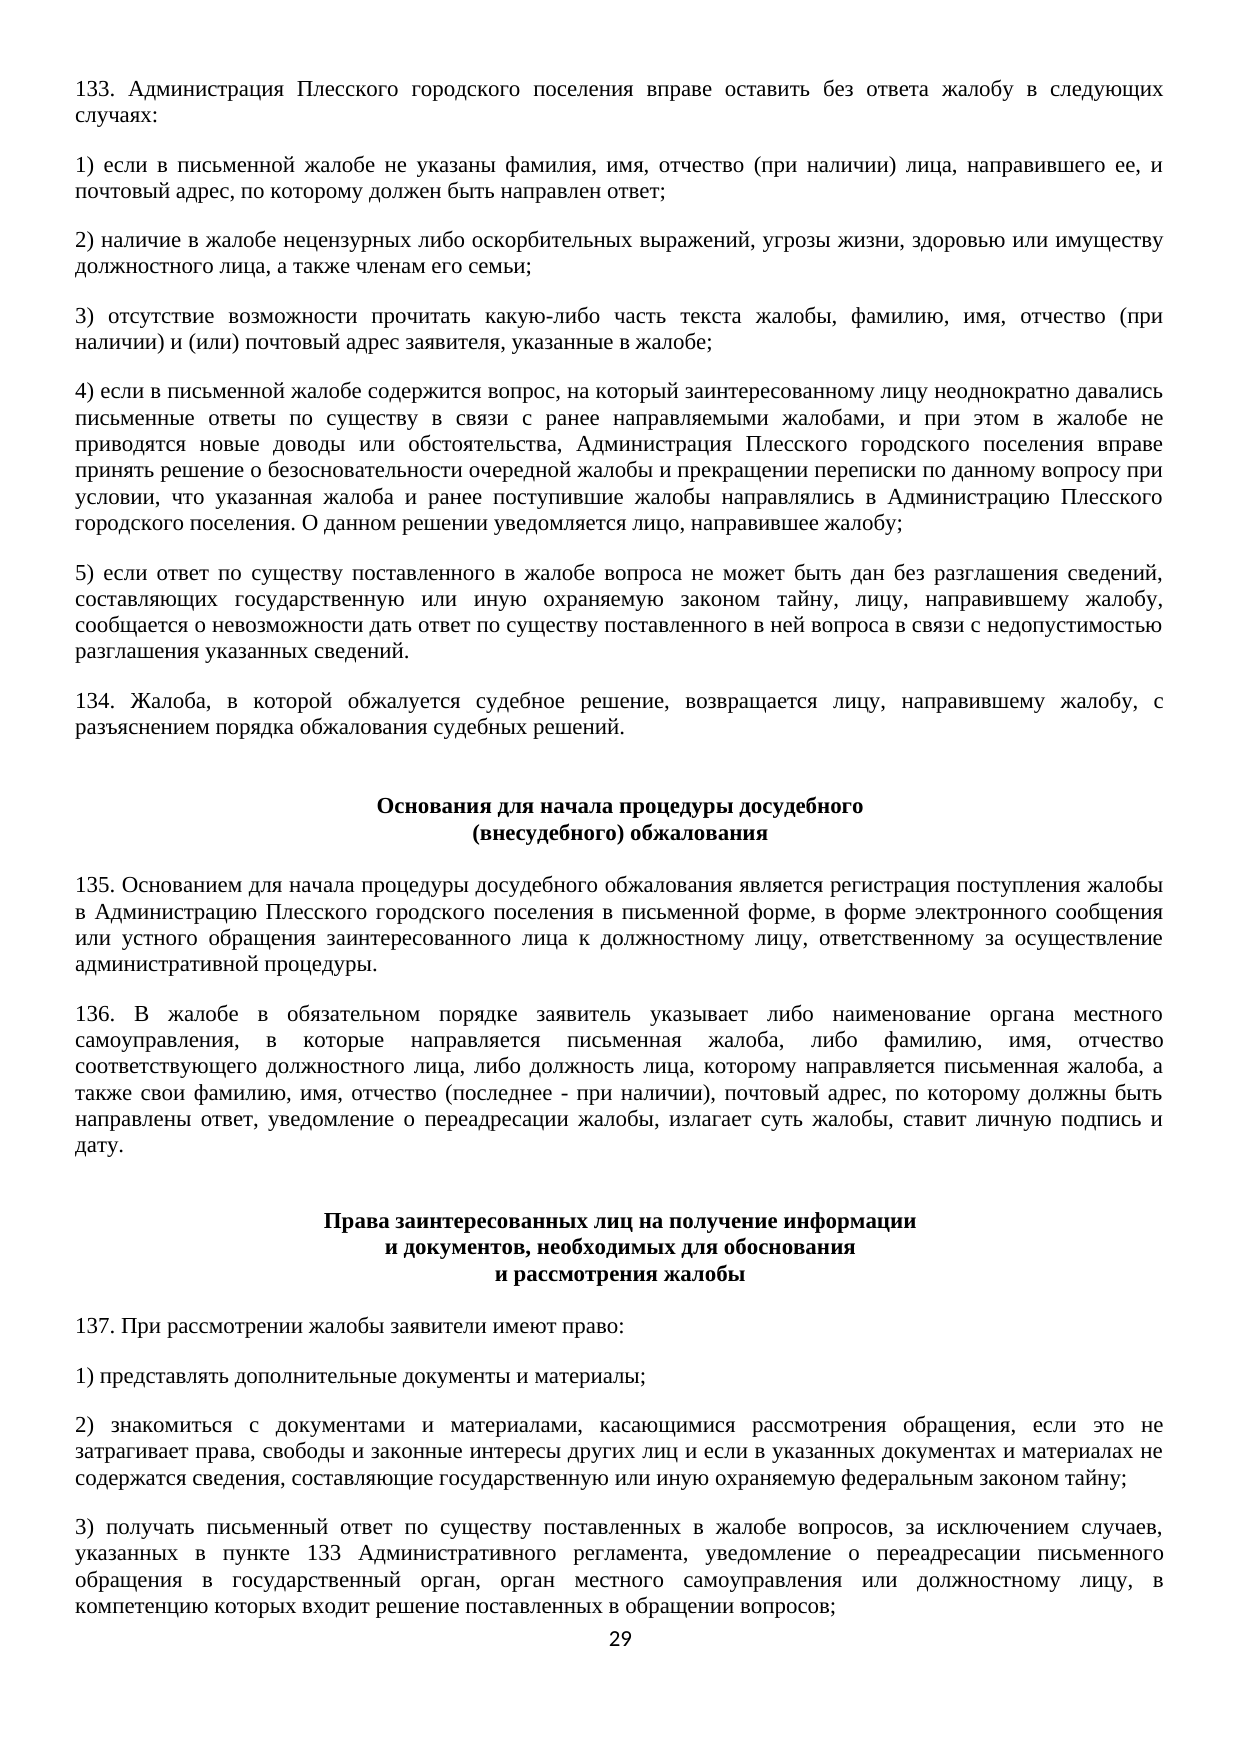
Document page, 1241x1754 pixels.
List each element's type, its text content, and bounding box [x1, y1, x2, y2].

text 133. Администрация Плесского городского поселения вправе оставить без ответа жалобу в следующих случаях: [75, 75, 1165, 128]
text 134. Жалоба, в которой обжалуется судебное решение, возвращается лицу, направившему жалобу, с разъяснением порядка обжалования судебных решений. [75, 687, 1165, 739]
text Основания для начала процедуры досудебного [75, 792, 1165, 819]
text 3) получать письменный ответ по существу поставленных в жалобе вопросов, за исключением случаев, указанных в пункте 133 Административного регламента, уведомление о переадресации письменного обращения в государственный орган, орган местного самоуправления или должностному лицу, в компетенцию которых входит решение поставленных в обращении вопросов; [75, 1513, 1165, 1618]
text 3) отсутствие возможности прочитать какую-либо часть текста жалобы, фамилию, имя, отчество (при наличии) и (или) почтовый адрес заявителя, указанные в жалобе; [75, 302, 1165, 354]
text Права заинтересованных лиц на получение информации [75, 1207, 1165, 1233]
text и документов, необходимых для обоснования [75, 1233, 1165, 1260]
text 1) если в письменной жалобе не указаны фамилия, имя, отчество (при наличии) лица, направившего ее, и почтовый адрес, по которому должен быть направлен ответ; [75, 151, 1165, 203]
text 1) представлять дополнительные документы и материалы; [75, 1362, 1165, 1388]
text 2) знакомиться с документами и материалами, касающимися рассмотрения обращения, если это не затрагивает права, свободы и законные интересы других лиц и если в указанных документах и материалах не содержатся сведения, составляющие государственную или иную охраняемую федеральным законом тайну; [75, 1411, 1165, 1490]
text 2) наличие в жалобе нецензурных либо оскорбительных выражений, угрозы жизни, здоровью или имуществу должностного лица, а также членам его семьи; [75, 226, 1165, 279]
text 136. В жалобе в обязательном порядке заявитель указывает либо наименование органа местного самоуправления, в которые направляется письменная жалоба, либо фамилию, имя, отчество соответствующего должностного лица, либо должность лица, которому направляется письменная жалоба, а также свои фамилию, имя, отчество (последнее - при наличии), почтовый адрес, по которому должны быть направлены ответ, уведомление о переадресации жалобы, излагает суть жалобы, ставит личную подпись и дату. [75, 1000, 1165, 1158]
text 4) если в письменной жалобе содержится вопрос, на который заинтересованному лицу неоднократно давались письменные ответы по существу в связи с ранее направляемыми жалобами, и при этом в жалобе не приводятся новые доводы или обстоятельства, Администрация Плесского городского поселения вправе принять решение о безосновательности очередной жалобы и прекращении переписки по данному вопросу при условии, что указанная жалоба и ранее поступившие жалобы направлялись в Администрацию Плесского городского поселения. О данном решении уведомляется лицо, направившее жалобу; [75, 377, 1165, 536]
text 137. При рассмотрении жалобы заявители имеют право: [75, 1312, 1165, 1339]
text и рассмотрения жалобы [75, 1260, 1165, 1286]
text 135. Основанием для начала процедуры досудебного обжалования является регистрация поступления жалобы в Администрацию Плесского городского поселения в письменной форме, в форме электронного сообщения или устного обращения заинтересованного лица к должностному лицу, ответственному за осуществление административной процедуры. [75, 871, 1165, 977]
text 5) если ответ по существу поставленного в жалобе вопроса не может быть дан без разглашения сведений, составляющих государственную или иную охраняемую законом тайну, лицу, направившему жалобу, сообщается о невозможности дать ответ по существу поставленного в ней вопроса в связи с недопустимостью разглашения указанных сведений. [75, 558, 1165, 664]
text (внесудебного) обжалования [75, 819, 1165, 845]
